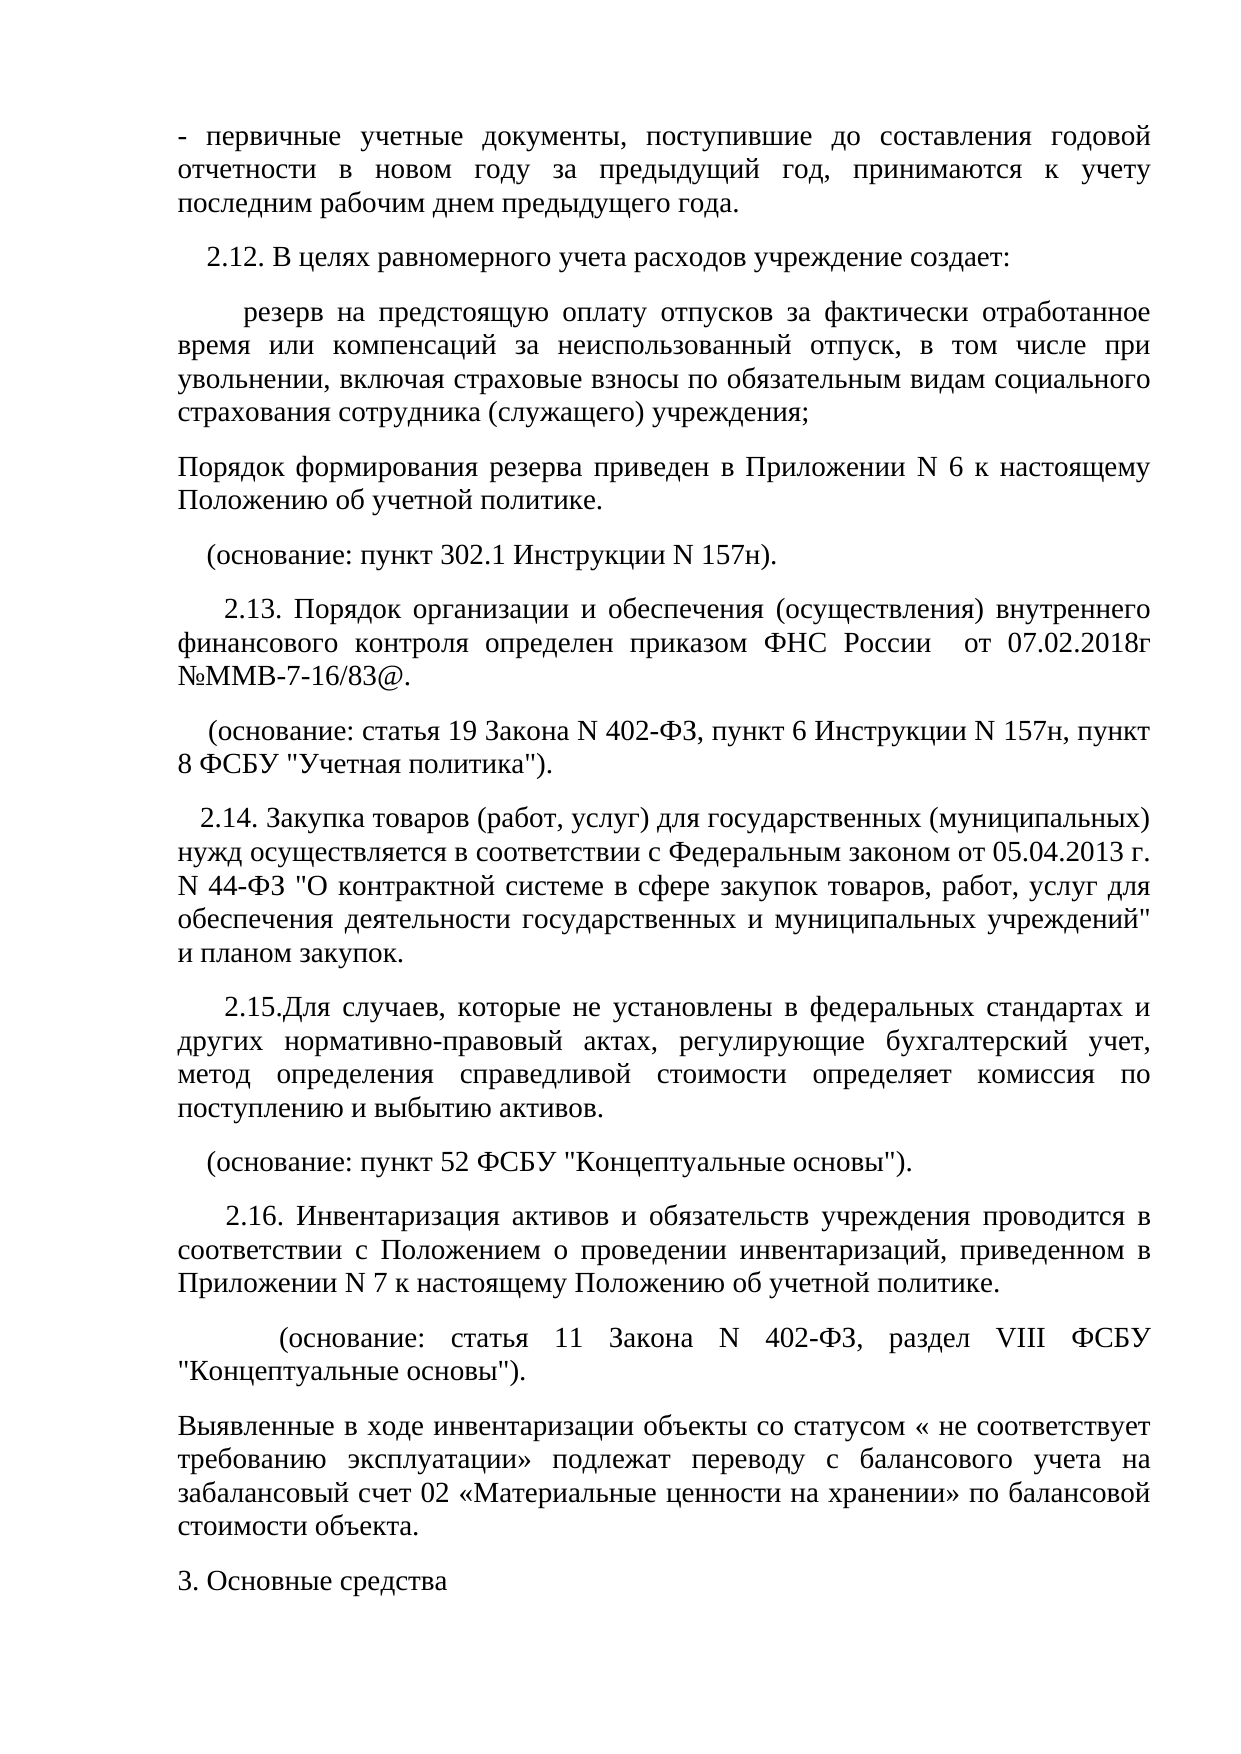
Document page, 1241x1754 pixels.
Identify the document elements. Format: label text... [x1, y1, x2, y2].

text (основание: пункт 52 ФСБУ "Концептуальные основы"). [177, 1144, 1152, 1178]
text 2.16. Инвентаризация активов и обязательств учреждения проводится в соответствии с Положением о проведении инвентаризаций, приведенном в Приложении N 7 к настоящему Положению об учетной политике. [177, 1198, 1152, 1299]
text (основание: статья 19 Закона N 402-ФЗ, пункт 6 Инструкции N 157н, пункт 8 ФСБУ "Учетная политика"). [177, 713, 1152, 780]
text (основание: пункт 302.1 Инструкции N 157н). [177, 537, 1152, 570]
text резерв на предстоящую оплату отпусков за фактически отработанное время или компенсаций за неиспользованный отпуск, в том числе при увольнении, включая страховые взносы по обязательным видам социального страхования сотрудника (служащего) учреждения; [177, 294, 1152, 428]
text - первичные учетные документы, поступившие до составления годовой отчетности в новом году за предыдущий год, принимаются к учету последним рабочим днем предыдущего года. [177, 118, 1152, 219]
text 2.13. Порядок организации и обеспечения (осуществления) внутреннего финансового контроля определен приказом ФНС России от 07.02.2018г №ММВ-7-16/83@. [177, 591, 1152, 692]
text 2.12. В целях равномерного учета расходов учреждение создает: [177, 239, 1152, 273]
text 3. Основные средства [177, 1563, 1152, 1596]
text 2.15.Для случаев, которые не установлены в федеральных стандартах и других нормативно-правовый актах, регулирующие бухгалтерский учет, метод определения справедливой стоимости определяет комиссия по поступлению и выбытию активов. [177, 989, 1152, 1123]
text (основание: статья 11 Закона N 402-ФЗ, раздел VIII ФСБУ "Концептуальные основы"). [177, 1320, 1152, 1387]
text Выявленные в ходе инвентаризации объекты со статусом « не соответствует требованию эксплуатации» подлежат переводу с балансового учета на забалансовый счет 02 «Материальные ценности на хранении» по балансовой стоимости объекта. [177, 1408, 1152, 1542]
text 2.14. Закупка товаров (работ, услуг) для государственных (муниципальных) нужд осуществляется в соответствии с Федеральным законом от 05.04.2013 г. N 44-ФЗ "О контрактной системе в сфере закупок товаров, работ, услуг для обеспечения деятельности государственных и муниципальных учреждений" и планом закупок. [177, 801, 1152, 968]
text Порядок формирования резерва приведен в Приложении N 6 к настоящему Положению об учетной политике. [177, 449, 1152, 516]
